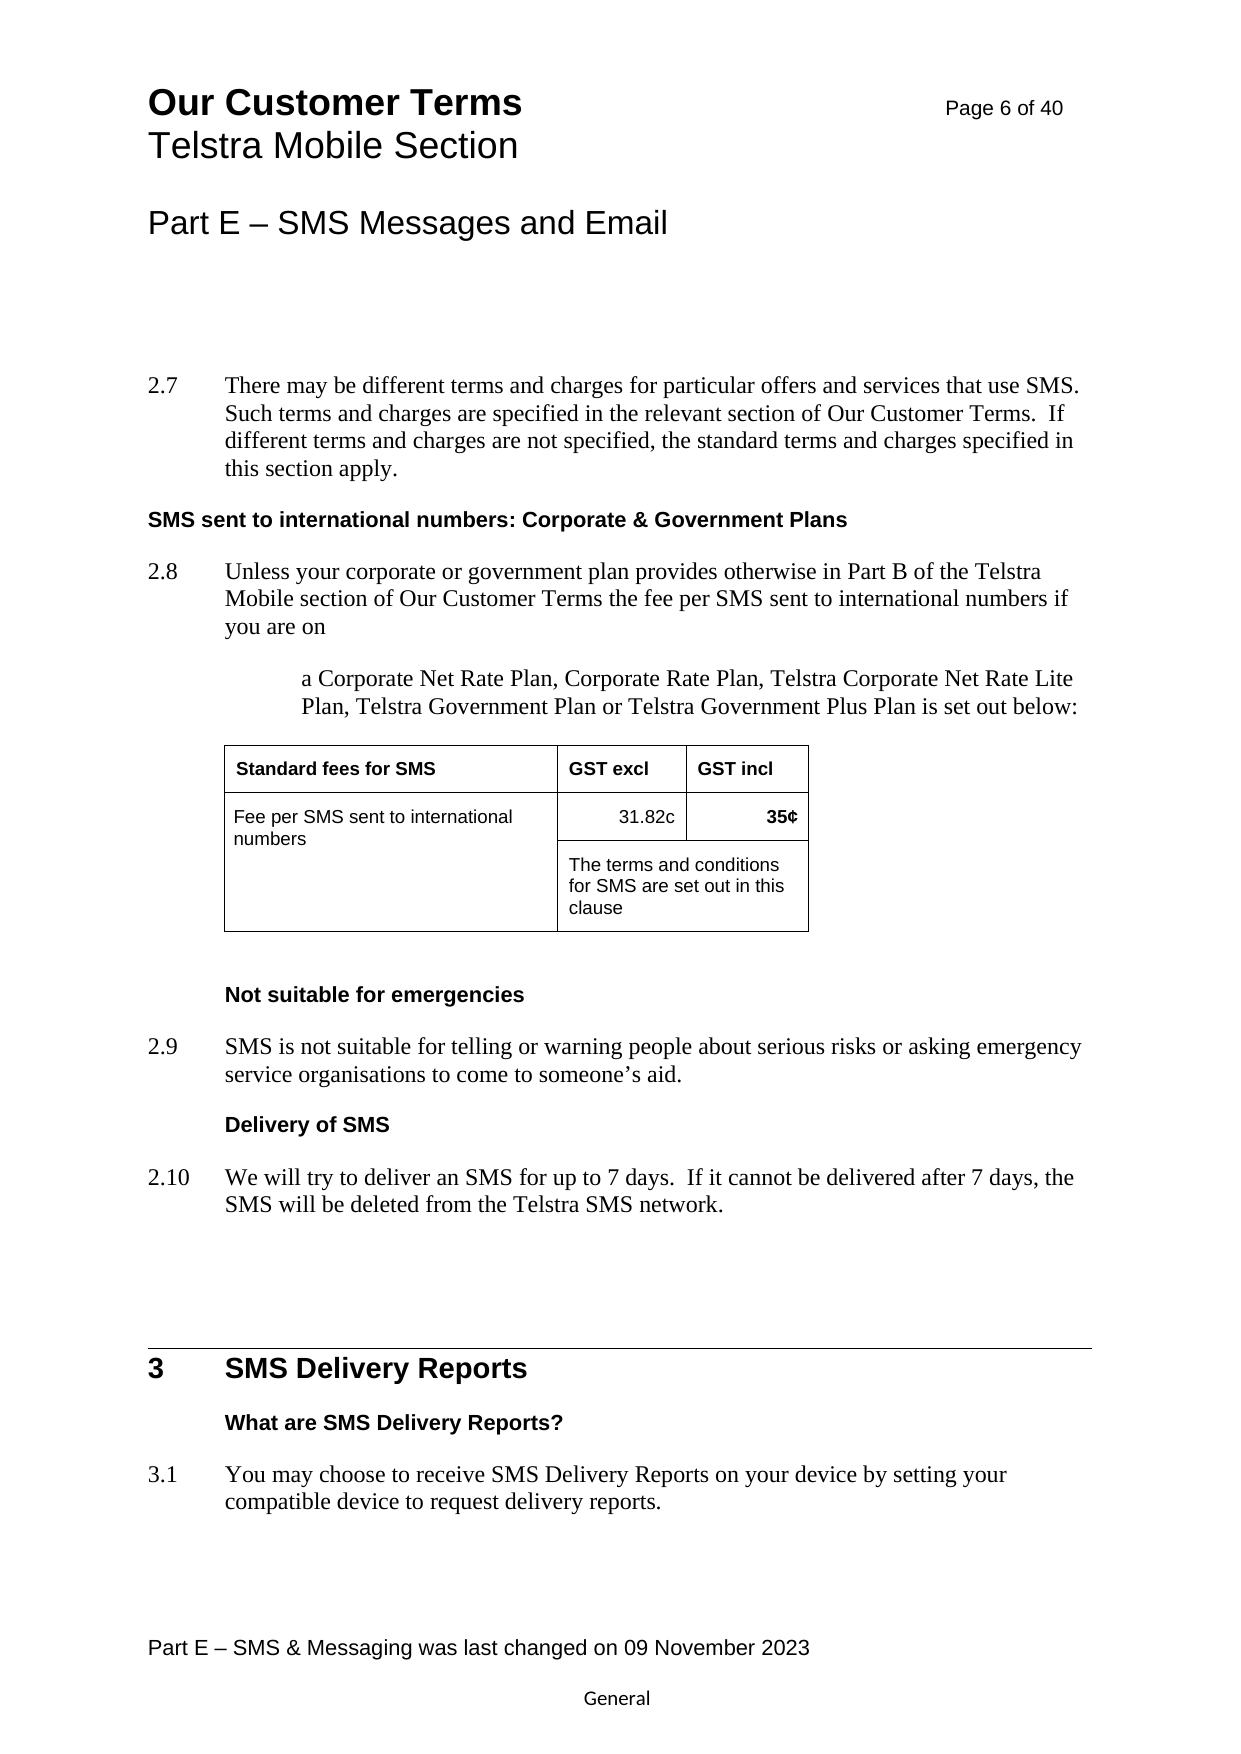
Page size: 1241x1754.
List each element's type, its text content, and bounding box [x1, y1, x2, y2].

subtitle a Corporate Net Rate Plan, Corporate Rate Plan, Telstra Corporate Net Rate Lite Plan, Telstra Government Plan or Telstra Government Plus Plan is set out below: [301, 664, 1092, 720]
text Not suitable for emergencies [224, 982, 1092, 1007]
text What are SMS Delivery Reports? [224, 1409, 1092, 1435]
subtitle We will try to deliver an SMS for up to 7 days. If it cannot be delivered after 7 days, the SMS will be deleted from the Telstra SMS network. [148, 1162, 1092, 1218]
table_cell The terms and conditions for SMS are set out in this clause [558, 841, 808, 931]
subtitle Unless your corporate or government plan provides otherwise in Part B of the Telstra Mobile section of Our Customer Terms the fee per SMS sent to international numbers if you are on [148, 557, 1092, 639]
subtitle SMS is not suitable for telling or warning people about serious risks or asking emergency service organisations to come to someone’s aid. [148, 1032, 1092, 1087]
subtitle SMS Delivery Reports [148, 1349, 1092, 1384]
subtitle You may choose to receive SMS Delivery Reports on your device by setting your compatible device to request delivery reports. [148, 1460, 1092, 1515]
table_cell 35¢ [687, 793, 808, 840]
text Delivery of SMS [224, 1112, 1092, 1137]
subtitle There may be different terms and charges for particular offers and services that use SMS. Such terms and charges are specified in the relevant section of Our Customer Terms. If different terms and charges are not specified, the standard terms and charges specified in this section apply. [148, 371, 1092, 481]
table_header GST incl [687, 746, 808, 792]
table_header Standard fees for SMS [225, 746, 557, 792]
subtitle SMS sent to international numbers: Corporate & Government Plans [148, 506, 1092, 532]
table_cell Fee per SMS sent to international numbers [225, 793, 557, 931]
table_cell 31.82c [558, 793, 686, 840]
table_header GST excl [558, 746, 686, 792]
